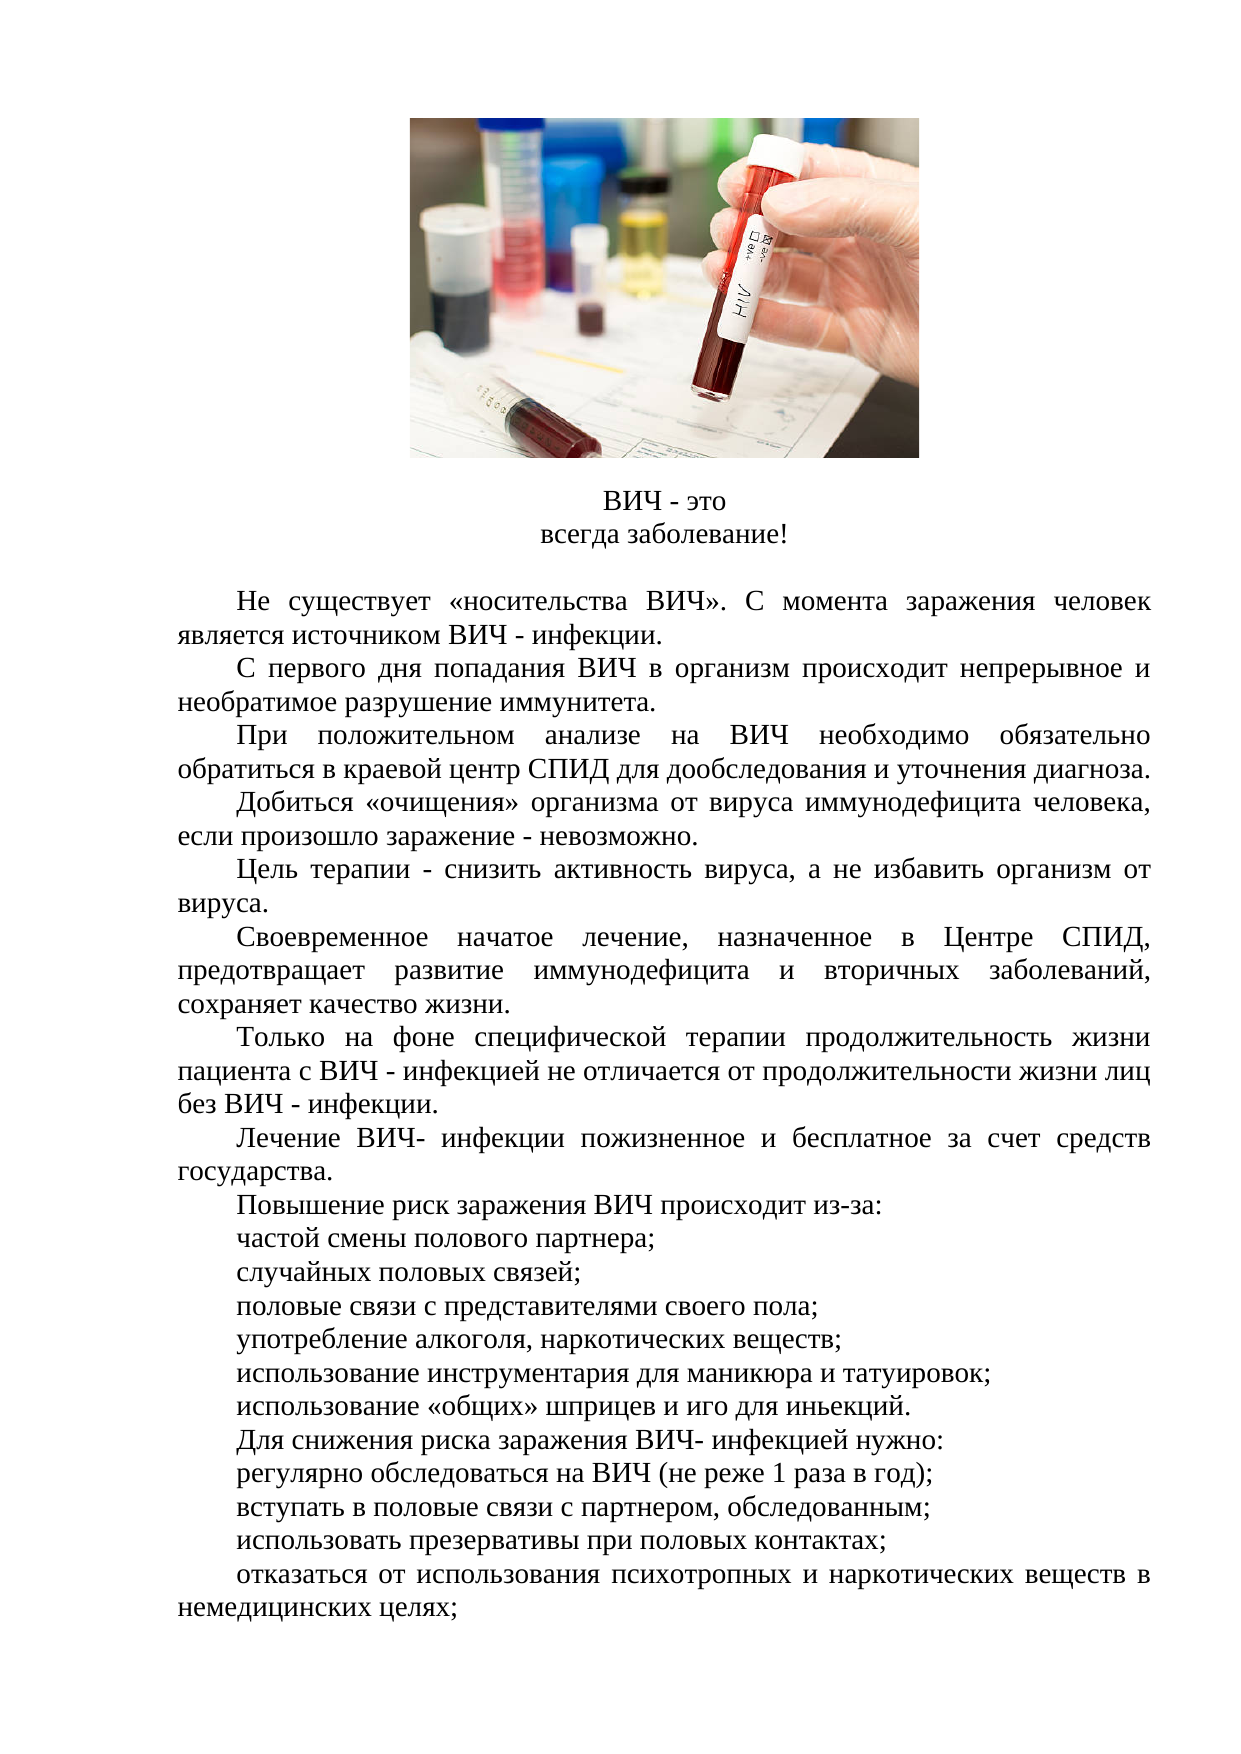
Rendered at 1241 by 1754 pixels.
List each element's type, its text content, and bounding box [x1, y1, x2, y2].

text Для снижения риска заражения ВИЧ- инфекцией нужно: [177, 1422, 1152, 1455]
text отказаться от использования психотропных и наркотических веществ в немедицинских целях; [177, 1556, 1152, 1623]
text Лечение ВИЧ- инфекции пожизненное и бесплатное за счет средств государства. [177, 1120, 1152, 1187]
picture [409, 118, 920, 458]
text Повышение риск заражения ВИЧ происходит из-за: [177, 1187, 1152, 1221]
text Не существует «носительства ВИЧ». С момента заражения человек является источником ВИЧ - инфекции. [177, 583, 1152, 650]
text частой смены полового партнера; [177, 1221, 1152, 1254]
text С первого дня попадания ВИЧ в организм происходит непрерывное и необратимое разрушение иммунитета. [177, 650, 1152, 717]
text Своевременное начатое лечение, назначенное в Центре СПИД, предотвращает развитие иммунодефицита и вторичных заболеваний, сохраняет качество жизни. [177, 919, 1152, 1019]
text случайных половых связей; [177, 1254, 1152, 1288]
text регулярно обследоваться на ВИЧ (не реже 1 раза в год); [177, 1455, 1152, 1489]
text использование «общих» шприцев и иго для иньекций. [177, 1388, 1152, 1422]
text Добиться «очищения» организма от вируса иммунодефицита человека, если произошло заражение - невозможно. [177, 784, 1152, 852]
text использование инструментария для маникюра и татуировок; [177, 1355, 1152, 1388]
text всегда заболевание! [177, 516, 1152, 550]
text половые связи с представителями своего пола; [177, 1288, 1152, 1321]
text Цель терапии - снизить активность вируса, а не избавить организм от вируса. [177, 852, 1152, 919]
text Только на фоне специфической терапии продолжительность жизни пациента с ВИЧ - инфекцией не отличается от продолжительности жизни лиц без ВИЧ - инфекции. [177, 1019, 1152, 1120]
text При положительном анализе на ВИЧ необходимо обязательно обратиться в краевой центр СПИД для дообследования и уточнения диагноза. [177, 717, 1152, 784]
text ВИЧ - это [177, 483, 1152, 516]
text вступать в половые связи с партнером, обследованным; [177, 1489, 1152, 1522]
text употребление алкоголя, наркотических веществ; [177, 1321, 1152, 1355]
text использовать презервативы при половых контактах; [177, 1522, 1152, 1556]
